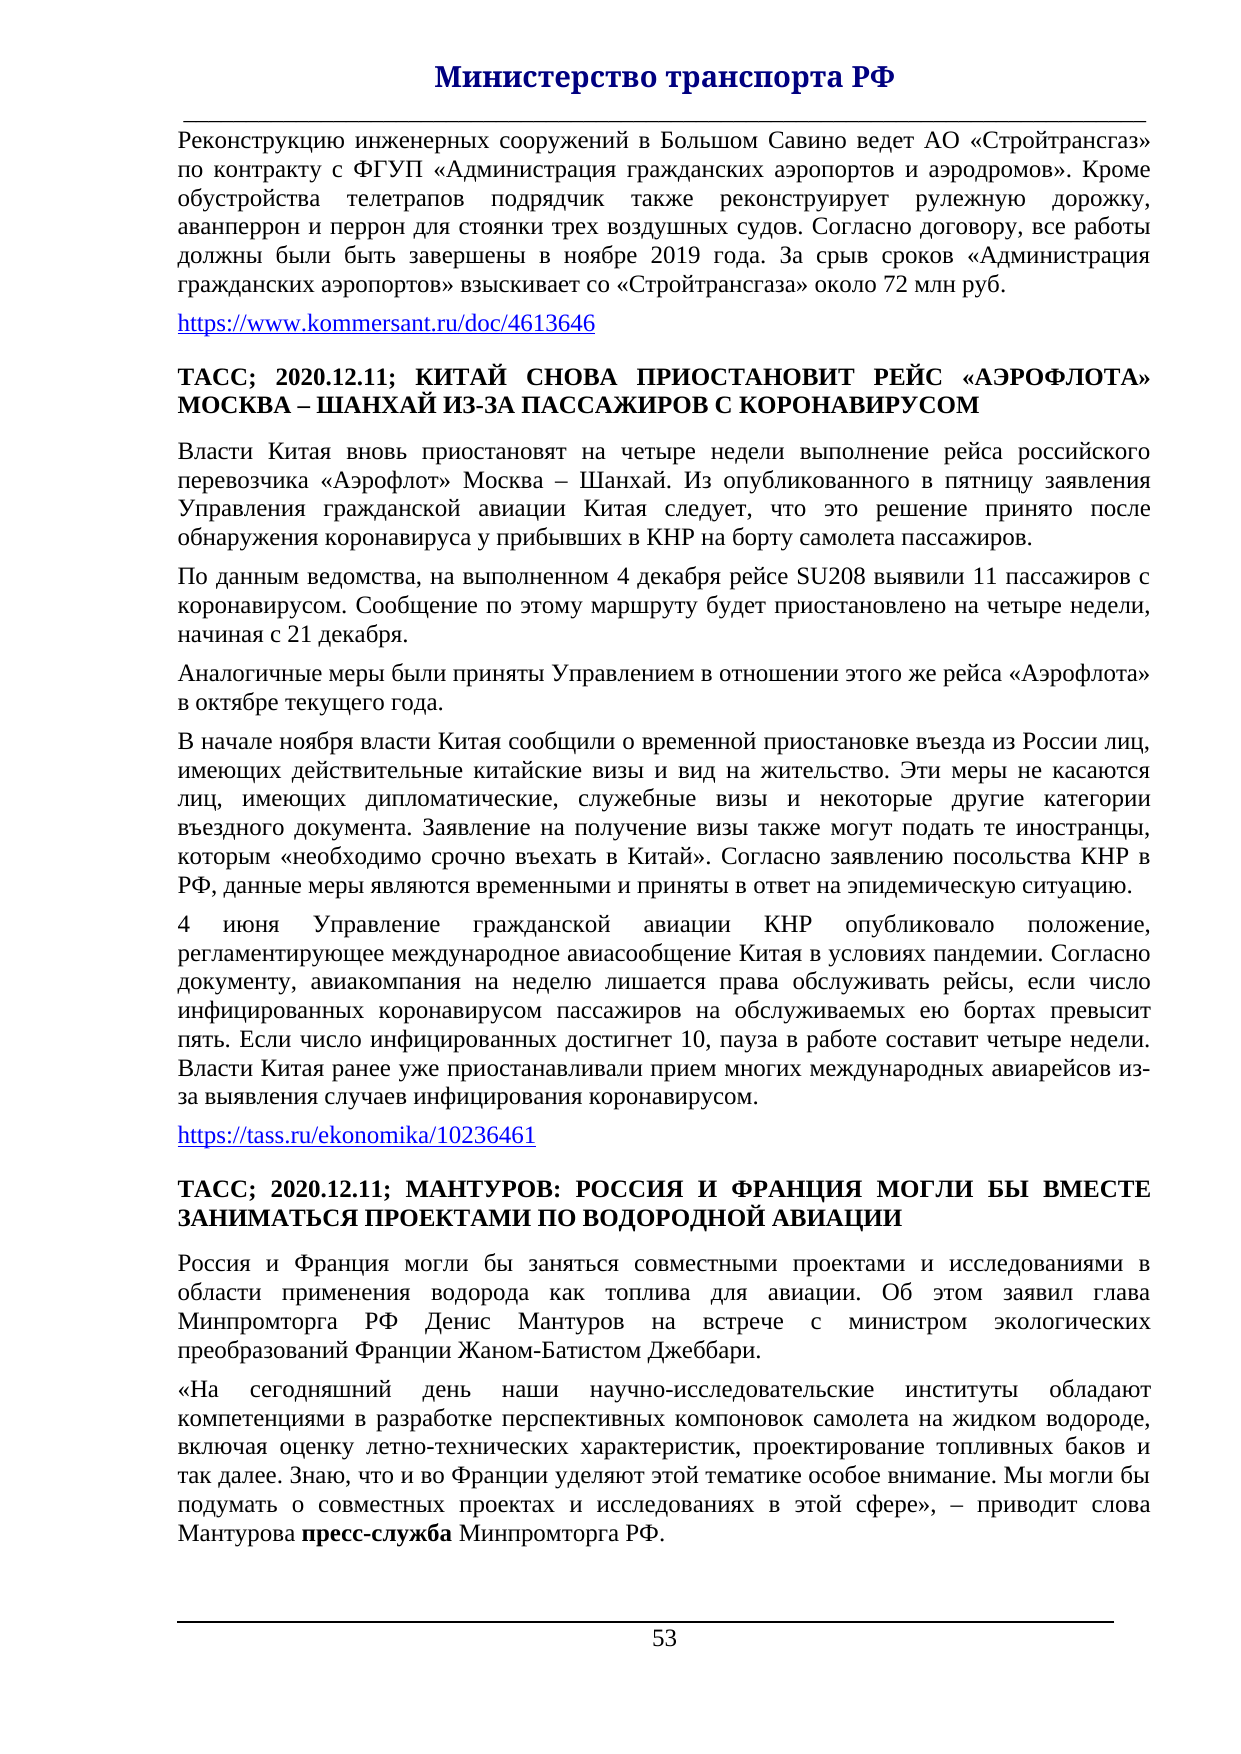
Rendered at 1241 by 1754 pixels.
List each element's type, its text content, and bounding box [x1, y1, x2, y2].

subtitle ТАСС; 2020.12.11; МАНТУРОВ: РОССИЯ И ФРАНЦИЯ МОГЛИ БЫ ВМЕСТЕ ЗАНИМАТЬСЯ ПРОЕКТАМИ ПО ВОДОРОДНОЙ АВИАЦИИ [177, 1174, 1152, 1232]
text Россия и Франция могли бы заняться совместными проектами и исследованиями в области применения водорода как топлива для авиации. Об этом заявил глава Минпромторга РФ Денис Мантуров на встрече с министром экологических преобразований Франции Жаном-Батистом Джеббари. [177, 1248, 1152, 1363]
text Аналогичные меры были приняты Управлением в отношении этого же рейса «Аэрофлота» в октябре текущего года. [177, 658, 1152, 716]
subtitle ТАСС; 2020.12.11; КИТАЙ СНОВА ПРИОСТАНОВИТ РЕЙС «АЭРОФЛОТА» МОСКВА – ШАНХАЙ ИЗ-ЗА ПАССАЖИРОВ С КОРОНАВИРУСОМ [177, 362, 1152, 419]
text 4 июня Управление гражданской авиации КНР опубликовало положение, регламентирующее международное авиасообщение Китая в условиях пандемии. Согласно документу, авиакомпания на неделю лишается права обслуживать рейсы, если число инфицированных коронавирусом пассажиров на обслуживаемых ею бортах превысит пять. Если число инфицированных достигнет 10, пауза в работе составит четыре недели. Власти Китая ранее уже приостанавливали прием многих международных авиарейсов из-за выявления случаев инфицирования коронавирусом. [177, 909, 1152, 1110]
text Реконструкцию инженерных сооружений в Большом Савино ведет АО «Стройтрансгаз» по контракту с ФГУП «Администрация гражданских аэропортов и аэродромов». Кроме обустройства телетрапов подрядчик также реконструирует рулежную дорожку, аванперрон и перрон для стоянки трех воздушных судов. Согласно договору, все работы должны были быть завершены в ноябре 2019 года. За срыв сроков «Администрация гражданских аэропортов» взыскивает со «Стройтрансгаза» около 72 млн руб. [177, 125, 1152, 298]
text Власти Китая вновь приостановят на четыре недели выполнение рейса российского перевозчика «Аэрофлот» Москва – Шанхай. Из опубликованного в пятницу заявления Управления гражданской авиации Китая следует, что это решение принято после обнаружения коронавируса у прибывших в КНР на борту самолета пассажиров. [177, 436, 1152, 551]
text https://www.kommersant.ru/doc/4613646 [177, 308, 1152, 337]
text «На сегодняшний день наши научно-исследовательские институты обладают компетенциями в разработке перспективных компоновок самолета на жидком водороде, включая оценку летно-технических характеристик, проектирование топливных баков и так далее. Знаю, что и во Франции уделяют этой тематике особое внимание. Мы могли бы подумать о совместных проектах и исследованиях в этой сфере», – приводит слова Мантурова пресс-служба Минпромторга РФ. [177, 1374, 1152, 1546]
text В начале ноября власти Китая сообщили о временной приостановке въезда из России лиц, имеющих действительные китайские визы и вид на жительство. Эти меры не касаются лиц, имеющих дипломатические, служебные визы и некоторые другие категории въездного документа. Заявление на получение визы также могут подать те иностранцы, которым «необходимо срочно въехать в Китай». Согласно заявлению посольства КНР в РФ, данные меры являются временными и приняты в ответ на эпидемическую ситуацию. [177, 726, 1152, 898]
text https://tass.ru/ekonomika/10236461 [177, 1121, 1152, 1149]
text По данным ведомства, на выполненном 4 декабря рейсе SU208 выявили 11 пассажиров с коронавирусом. Сообщение по этому маршруту будет приостановлено на четыре недели, начиная с 21 декабря. [177, 561, 1152, 648]
